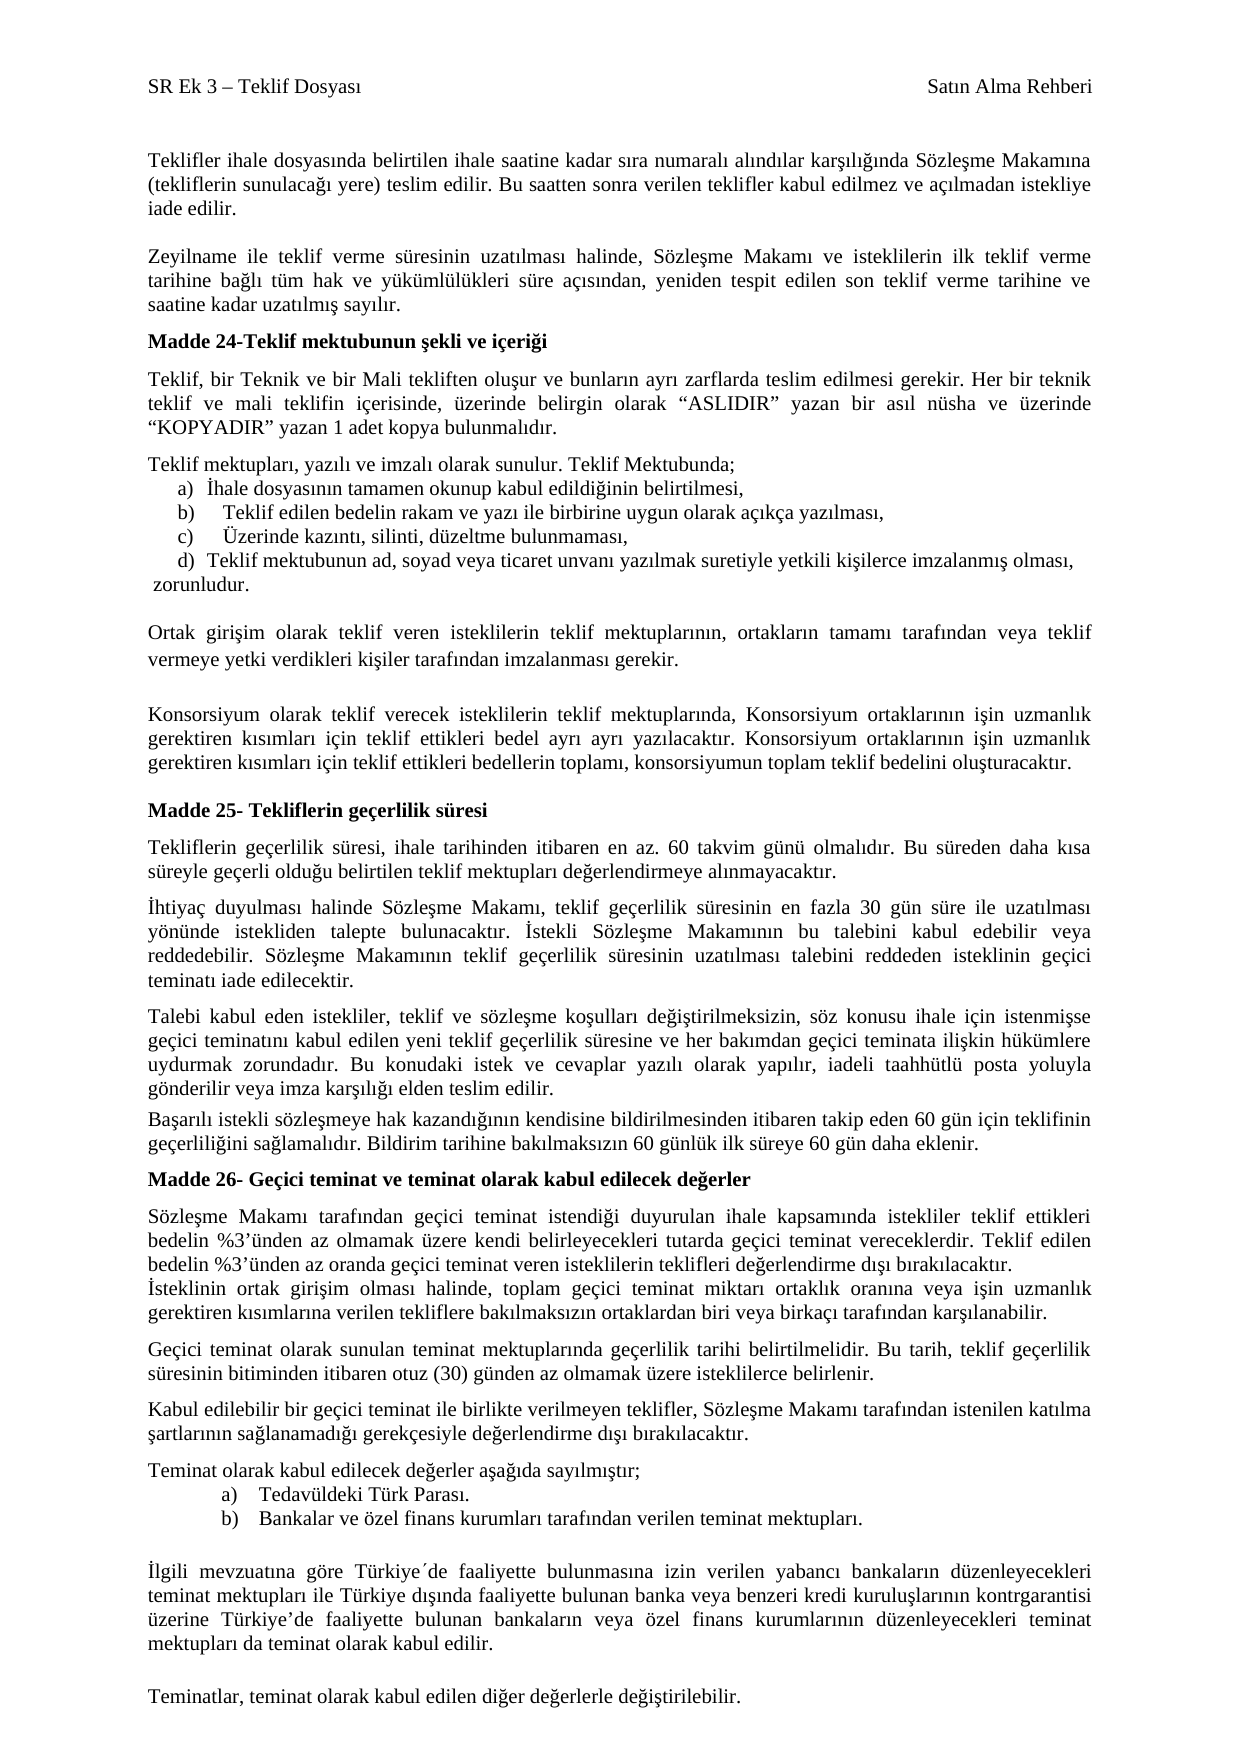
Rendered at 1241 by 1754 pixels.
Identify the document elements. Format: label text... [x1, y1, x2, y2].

text Geçici teminat olarak sunulan teminat mektuplarında geçerlilik tarihi belirtilmelidir. Bu tarih, teklif geçerlilik süresinin bitiminden itibaren otuz (30) günden az olmamak üzere isteklilerce belirlenir. [148, 1337, 1093, 1385]
list Teklif mektubunun ad, soyad veya ticaret unvanı yazılmak suretiyle yetkili kişilerce imzalanmış olması, [177, 548, 1093, 572]
text Madde 25- Tekliflerin geçerlilik süresi [148, 798, 1093, 822]
text İhtiyaç duyulması halinde Sözleşme Makamı, teklif geçerlilik süresinin en fazla 30 gün süre ile uzatılması yönünde istekliden talepte bulunacaktır. İstekli Sözleşme Makamının bu talebini kabul edebilir veya reddedebilir. Sözleşme Makamının teklif geçerlilik süresinin uzatılması talebini reddeden isteklinin geçici teminatı iade edilecektir. [148, 895, 1093, 992]
text Sözleşme Makamı tarafından geçici teminat istendiği duyurulan ihale kapsamında istekliler teklif ettikleri bedelin %3’ünden az olmamak üzere kendi belirleyecekleri tutarda geçici teminat vereceklerdir. Teklif edilen bedelin %3’ünden az oranda geçici teminat veren isteklilerin teklifleri değerlendirme dışı bırakılacaktır. [148, 1204, 1093, 1276]
text Ortak girişim olarak teklif veren isteklilerin teklif mektuplarının, ortakların tamamı tarafından veya teklif vermeye yetki verdikleri kişiler tarafından imzalanması gerekir. [148, 620, 1093, 671]
text İsteklinin ortak girişim olması halinde, toplam geçici teminat miktarı ortaklık oranına veya işin uzmanlık gerektiren kısımlarına verilen tekliflere bakılmaksızın ortaklardan biri veya birkaçı tarafından karşılanabilir. [148, 1276, 1093, 1324]
text Madde 24-Teklif mektubunun şekli ve içeriği [148, 329, 1093, 353]
text İlgili mevzuatına göre Türkiyede faaliyette bulunmasına izin verilen yabancı bankaların düzenleyecekleri teminat mektupları ile Türkiye dışında faaliyette bulunan banka veya benzeri kredi kuruluşlarının kontrgarantisi üzerine Türkiye’de faaliyette bulunan bankaların veya özel finans kurumlarının düzenleyecekleri teminat mektupları da teminat olarak kabul edilir. [148, 1559, 1093, 1655]
list Üzerinde kazıntı, silinti, düzeltme bulunmaması, [177, 524, 1093, 548]
text Teminatlar, teminat olarak kabul edilen diğer değerlerle değiştirilebilir. [148, 1684, 1093, 1708]
text Teklif mektupları, yazılı ve imzalı olarak sunulur. Teklif Mektubunda; [148, 452, 1093, 476]
text Teminat olarak kabul edilecek değerler aşağıda sayılmıştır; [148, 1458, 1093, 1482]
text Başarılı istekli sözleşmeye hak kazandığının kendisine bildirilmesinden itibaren takip eden 60 gün için teklifinin geçerliliğini sağlamalıdır. Bildirim tarihine bakılmaksızın 60 günlük ilk süreye 60 gün daha eklenir. [148, 1107, 1093, 1155]
text Konsorsiyum olarak teklif verecek isteklilerin teklif mektuplarında, Konsorsiyum ortaklarının işin uzmanlık gerektiren kısımları için teklif ettikleri bedel ayrı ayrı yazılacaktır. Konsorsiyum ortaklarının işin uzmanlık gerektiren kısımları için teklif ettikleri bedellerin toplamı, konsorsiyumun toplam teklif bedelini oluşturacaktır. [148, 702, 1093, 774]
text Teklifler ihale dosyasında belirtilen ihale saatine kadar sıra numaralı alındılar karşılığında Sözleşme Makamına (tekliflerin sunulacağı yere) teslim edilir. Bu saatten sonra verilen teklifler kabul edilmez ve açılmadan istekliye iade edilir. [148, 148, 1093, 220]
list Teklif edilen bedelin rakam ve yazı ile birbirine uygun olarak açıkça yazılması, [177, 500, 1093, 524]
text Talebi kabul eden istekliler, teklif ve sözleşme koşulları değiştirilmeksizin, söz konusu ihale için istenmişse geçici teminatını kabul edilen yeni teklif geçerlilik süresine ve her bakımdan geçici teminata ilişkin hükümlere uydurmak zorundadır. Bu konudaki istek ve cevaplar yazılı olarak yapılır, iadeli taahhütlü posta yoluyla gönderilir veya imza karşılığı elden teslim edilir. [148, 1004, 1093, 1100]
text zorunludur. [148, 572, 1093, 596]
text Kabul edilebilir bir geçici teminat ile birlikte verilmeyen teklifler, Sözleşme Makamı tarafından istenilen katılma şartlarının sağlanamadığı gerekçesiyle değerlendirme dışı bırakılacaktır. [148, 1397, 1093, 1445]
list İhale dosyasının tamamen okunup kabul edildiğinin belirtilmesi, [177, 476, 1093, 500]
text Tekliflerin geçerlilik süresi, ihale tarihinden itibaren en az. 60 takvim günü olmalıdır. Bu süreden daha kısa süreyle geçerli olduğu belirtilen teklif mektupları değerlendirmeye alınmayacaktır. [148, 835, 1093, 883]
text Teklif, bir Teknik ve bir Mali tekliften oluşur ve bunların ayrı zarflarda teslim edilmesi gerekir. Her bir teknik teklif ve mali teklifin içerisinde, üzerinde belirgin olarak “ASLIDIR” yazan bir asıl nüsha ve üzerinde “KOPYADIR” yazan 1 adet kopya bulunmalıdır. [148, 367, 1093, 439]
list Tedavüldeki Türk Parası. [221, 1482, 1093, 1506]
list Bankalar ve özel finans kurumları tarafından verilen teminat mektupları. [221, 1506, 1093, 1530]
text Zeyilname ile teklif verme süresinin uzatılması halinde, Sözleşme Makamı ve isteklilerin ilk teklif verme tarihine bağlı tüm hak ve yükümlülükleri süre açısından, yeniden tespit edilen son teklif verme tarihine ve saatine kadar uzatılmış sayılır. [148, 244, 1093, 316]
text Madde 26- Geçici teminat ve teminat olarak kabul edilecek değerler [148, 1167, 1093, 1191]
